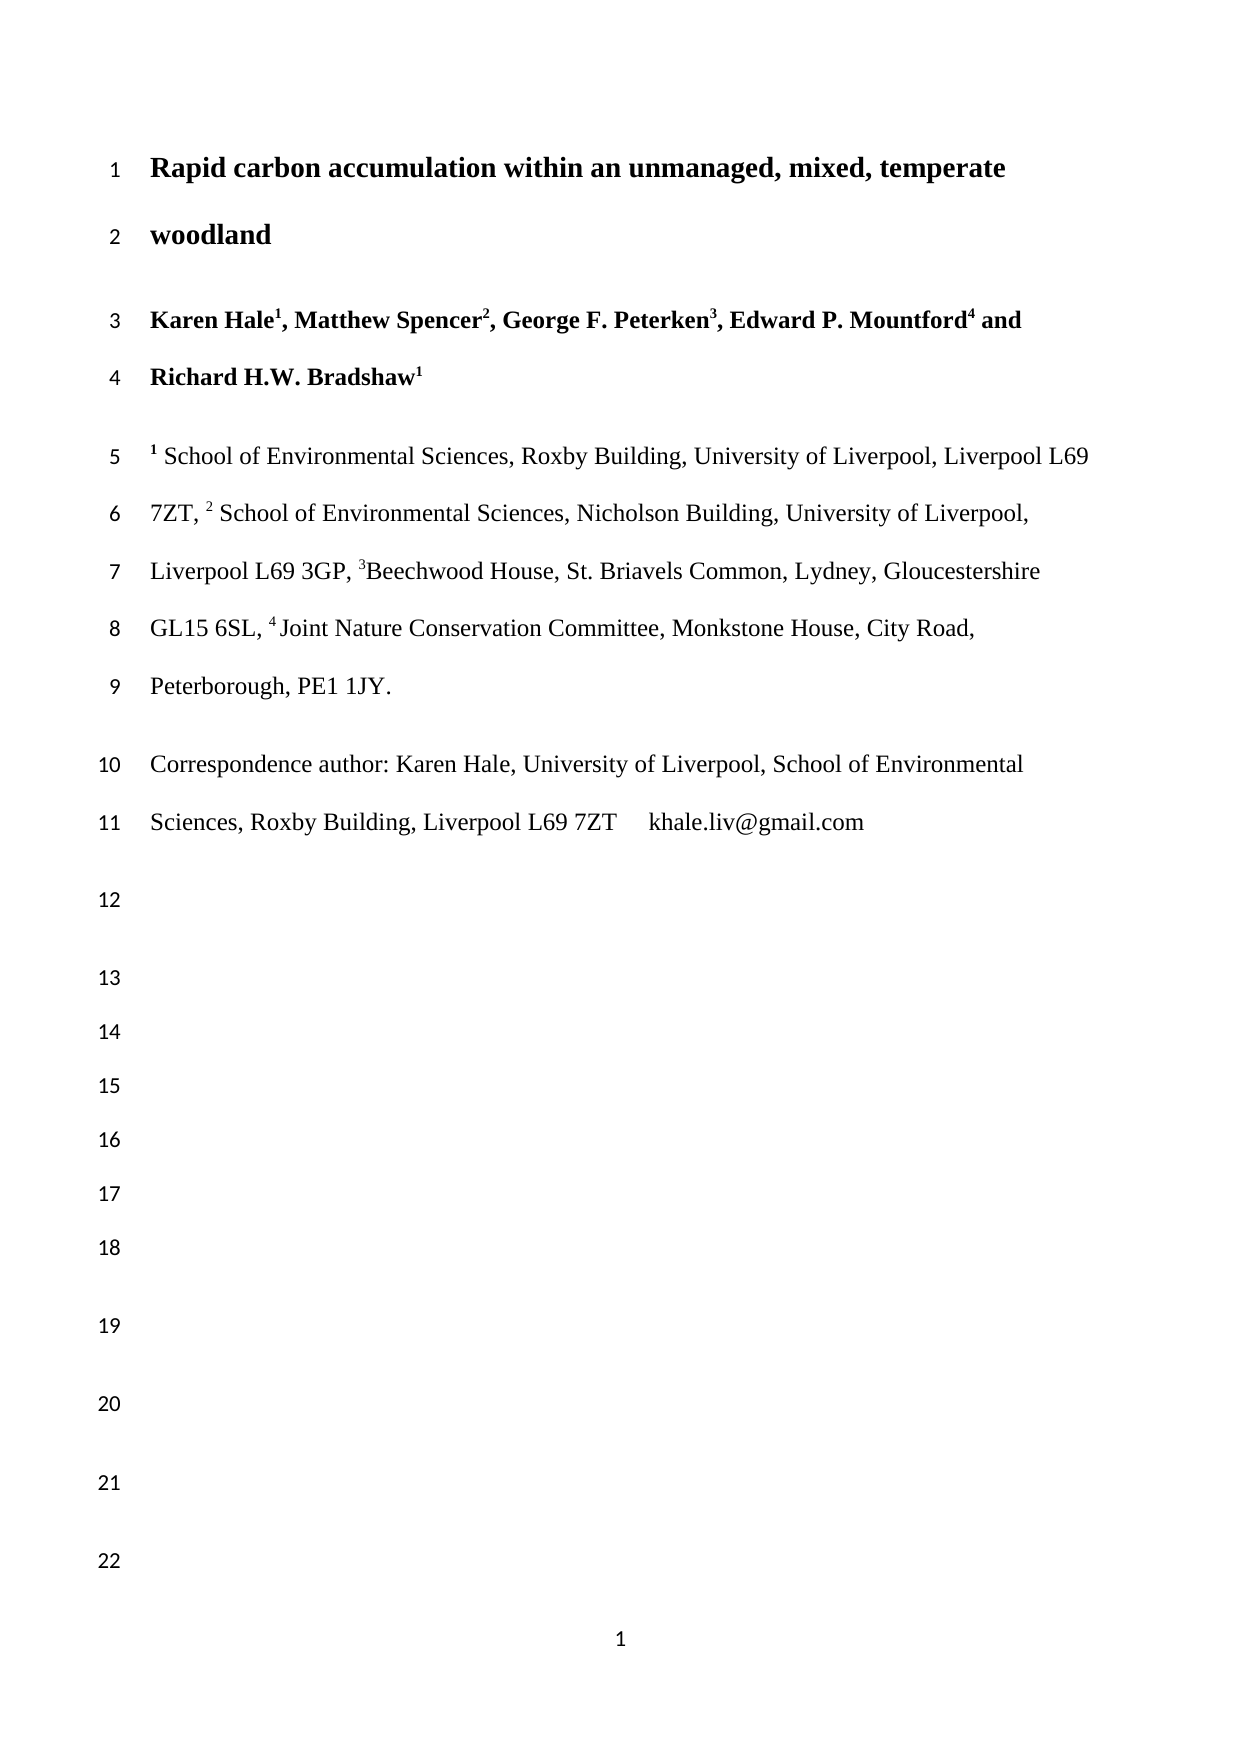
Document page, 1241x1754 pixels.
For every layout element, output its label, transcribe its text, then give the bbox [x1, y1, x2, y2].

text Rapid carbon accumulation within an unmanaged, mixed, temperate woodland [150, 150, 1090, 251]
text 1 School of Environmental Sciences, Roxby Building, University of Liverpool, Liverpool L69 7ZT, 2 School of Environmental Sciences, Nicholson Building, University of Liverpool, Liverpool L69 3GP, 3Beechwood House, St. Briavels Common, Lydney, Gloucestershire GL15 6SL, 4 Joint Nature Conservation Committee, Monkstone House, City Road, Peterborough, PE1 1JY. [150, 441, 1090, 699]
text Correspondence author: Karen Hale, University of Liverpool, School of Environmental Sciences, Roxby Building, Liverpool L69 7ZT khale.liv@gmail.com [150, 749, 1090, 835]
text Karen Hale1, Matthew Spencer2, George F. Peterken3, Edward P. Mountford4 and Richard H.W. Bradshaw1 [150, 305, 1090, 391]
